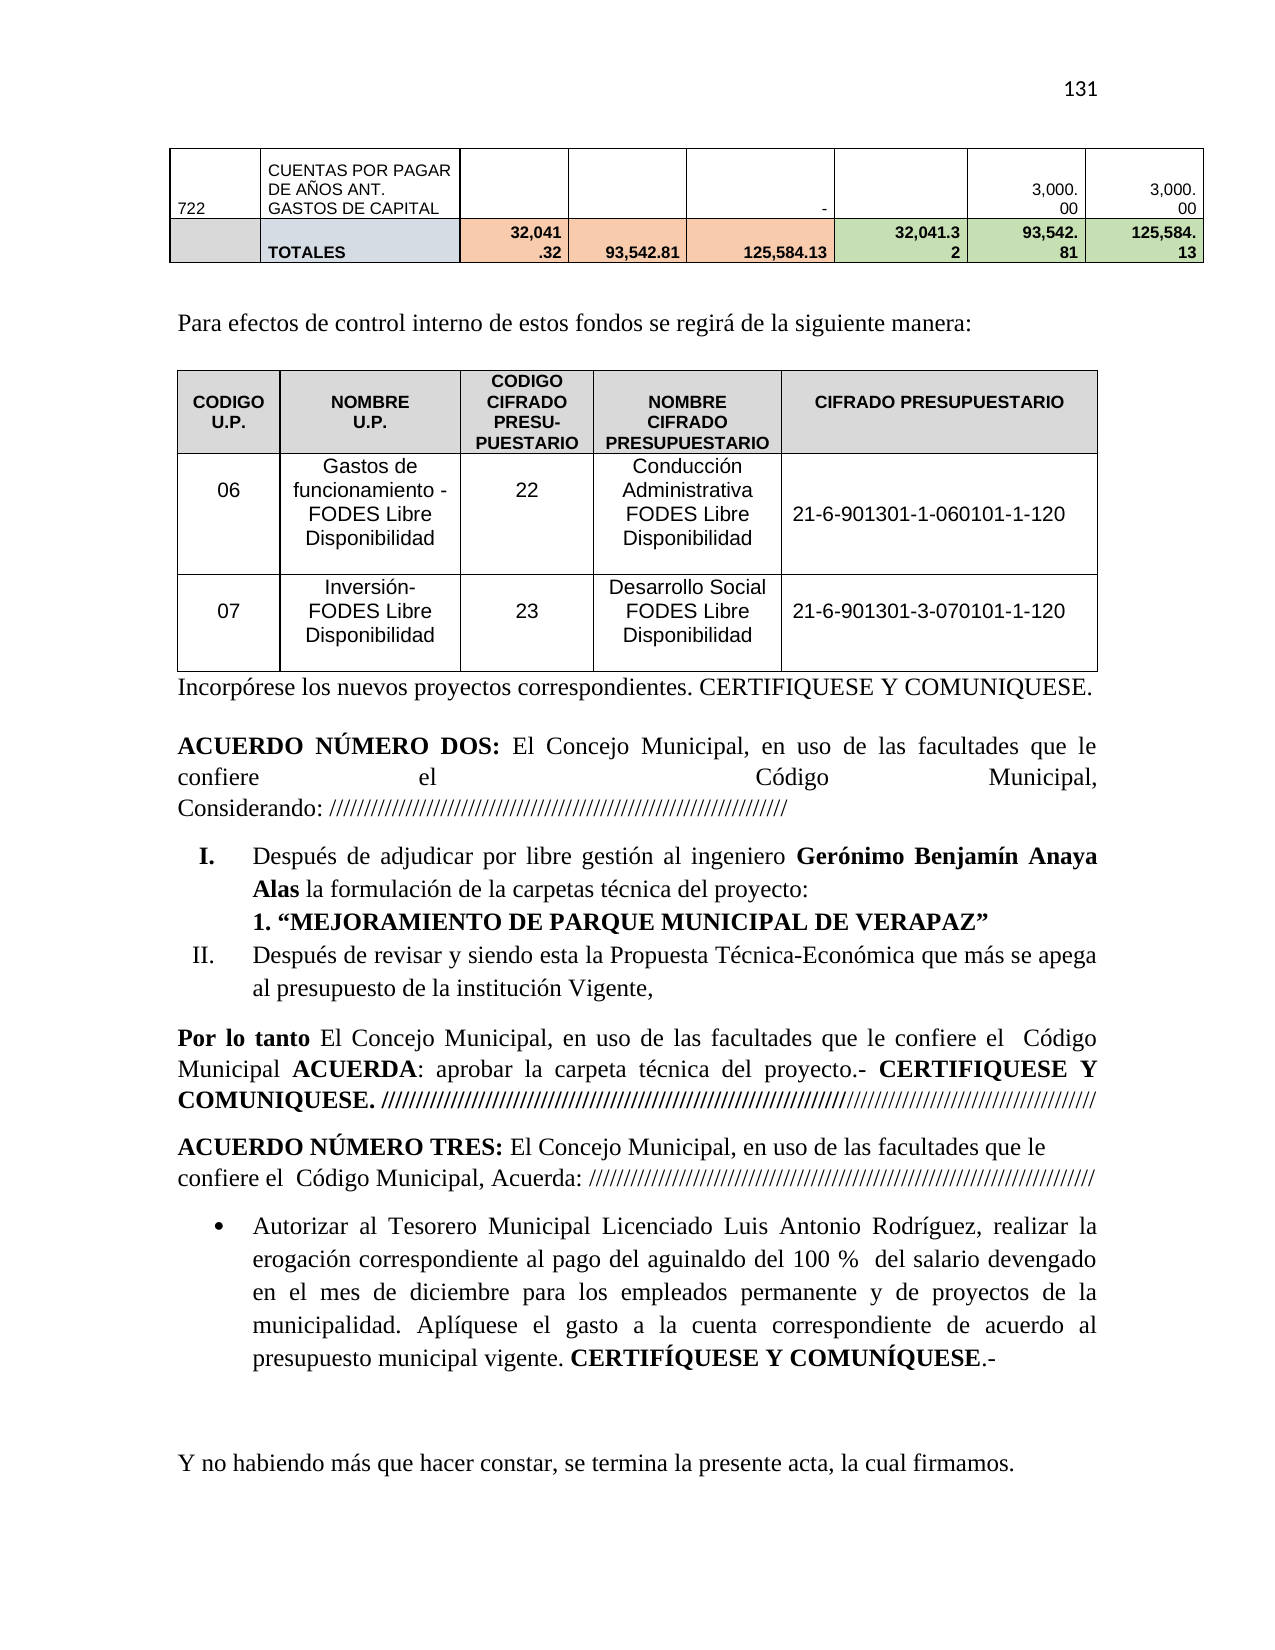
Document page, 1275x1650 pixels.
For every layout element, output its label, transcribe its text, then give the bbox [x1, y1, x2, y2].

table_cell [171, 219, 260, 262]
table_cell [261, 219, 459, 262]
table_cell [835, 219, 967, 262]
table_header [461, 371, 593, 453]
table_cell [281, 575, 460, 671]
list Autorizar al Tesorero Municipal Licenciado Luis Antonio Rodríguez, realizar la erogación correspondiente al pago del aguinaldo del 100 % del salario devengado en el mes de diciembre para los empleados permanente y de proyectos de la municipalidad. Aplíquese el gasto a la cuenta correspondiente de acuerdo al presupuesto municipal vigente. CERTIFÍQUESE Y COMUNÍQUESE.- [215, 1211, 1098, 1372]
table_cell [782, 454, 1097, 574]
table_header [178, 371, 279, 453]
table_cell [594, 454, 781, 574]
text Y no habiendo más que hacer constar, se termina la presente acta, la cual firmamos. [177, 1448, 1098, 1477]
list 1. “MEJORAMIENTO DE PARQUE MUNICIPAL DE VERAPAZ” [252, 907, 1098, 936]
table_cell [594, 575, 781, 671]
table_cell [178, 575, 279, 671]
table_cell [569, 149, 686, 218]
text Incorpórese los nuevos proyectos correspondientes. CERTIFIQUESE Y COMUNIQUESE. [177, 672, 1098, 700]
list Después de revisar y siendo esta la Propuesta Técnica-Económica que más se apega al presupuesto de la institución Vigente, [215, 940, 1098, 1002]
text Para efectos de control interno de estos fondos se regirá de la siguiente manera: [177, 308, 1098, 337]
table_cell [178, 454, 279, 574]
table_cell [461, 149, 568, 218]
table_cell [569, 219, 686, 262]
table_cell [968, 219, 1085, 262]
text Por lo tanto El Concejo Municipal, en uso de las facultades que le confiere el Código Municipal ACUERDA: aprobar la carpeta técnica del proyecto.- CERTIFIQUESE Y COMUNIQUESE. /////////////////////////////////////////////////////////////////////////////////////////////////////// [177, 1023, 1098, 1113]
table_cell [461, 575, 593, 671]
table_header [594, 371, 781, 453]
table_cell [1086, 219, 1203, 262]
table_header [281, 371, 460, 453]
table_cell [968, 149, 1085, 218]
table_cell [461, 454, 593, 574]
text ACUERDO NÚMERO DOS: El Concejo Municipal, en uso de las facultades que le confiere el Código Municipal, Considerando: ////////////////////////////////////////////////////////////////// [177, 731, 1098, 822]
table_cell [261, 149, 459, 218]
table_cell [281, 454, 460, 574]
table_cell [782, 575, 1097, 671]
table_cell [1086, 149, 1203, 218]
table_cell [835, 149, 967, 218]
text ACUERDO NÚMERO TRES: El Concejo Municipal, en uso de las facultades que le confiere el Código Municipal, Acuerda: ///////////////////////////////////////////////////////////////////////// [177, 1132, 1098, 1192]
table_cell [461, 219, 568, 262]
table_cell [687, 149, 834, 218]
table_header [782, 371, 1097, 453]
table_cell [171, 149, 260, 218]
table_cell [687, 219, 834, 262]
list Después de adjudicar por libre gestión al ingeniero Gerónimo Benjamín Anaya Alas la formulación de la carpetas técnica del proyecto: [215, 841, 1098, 903]
